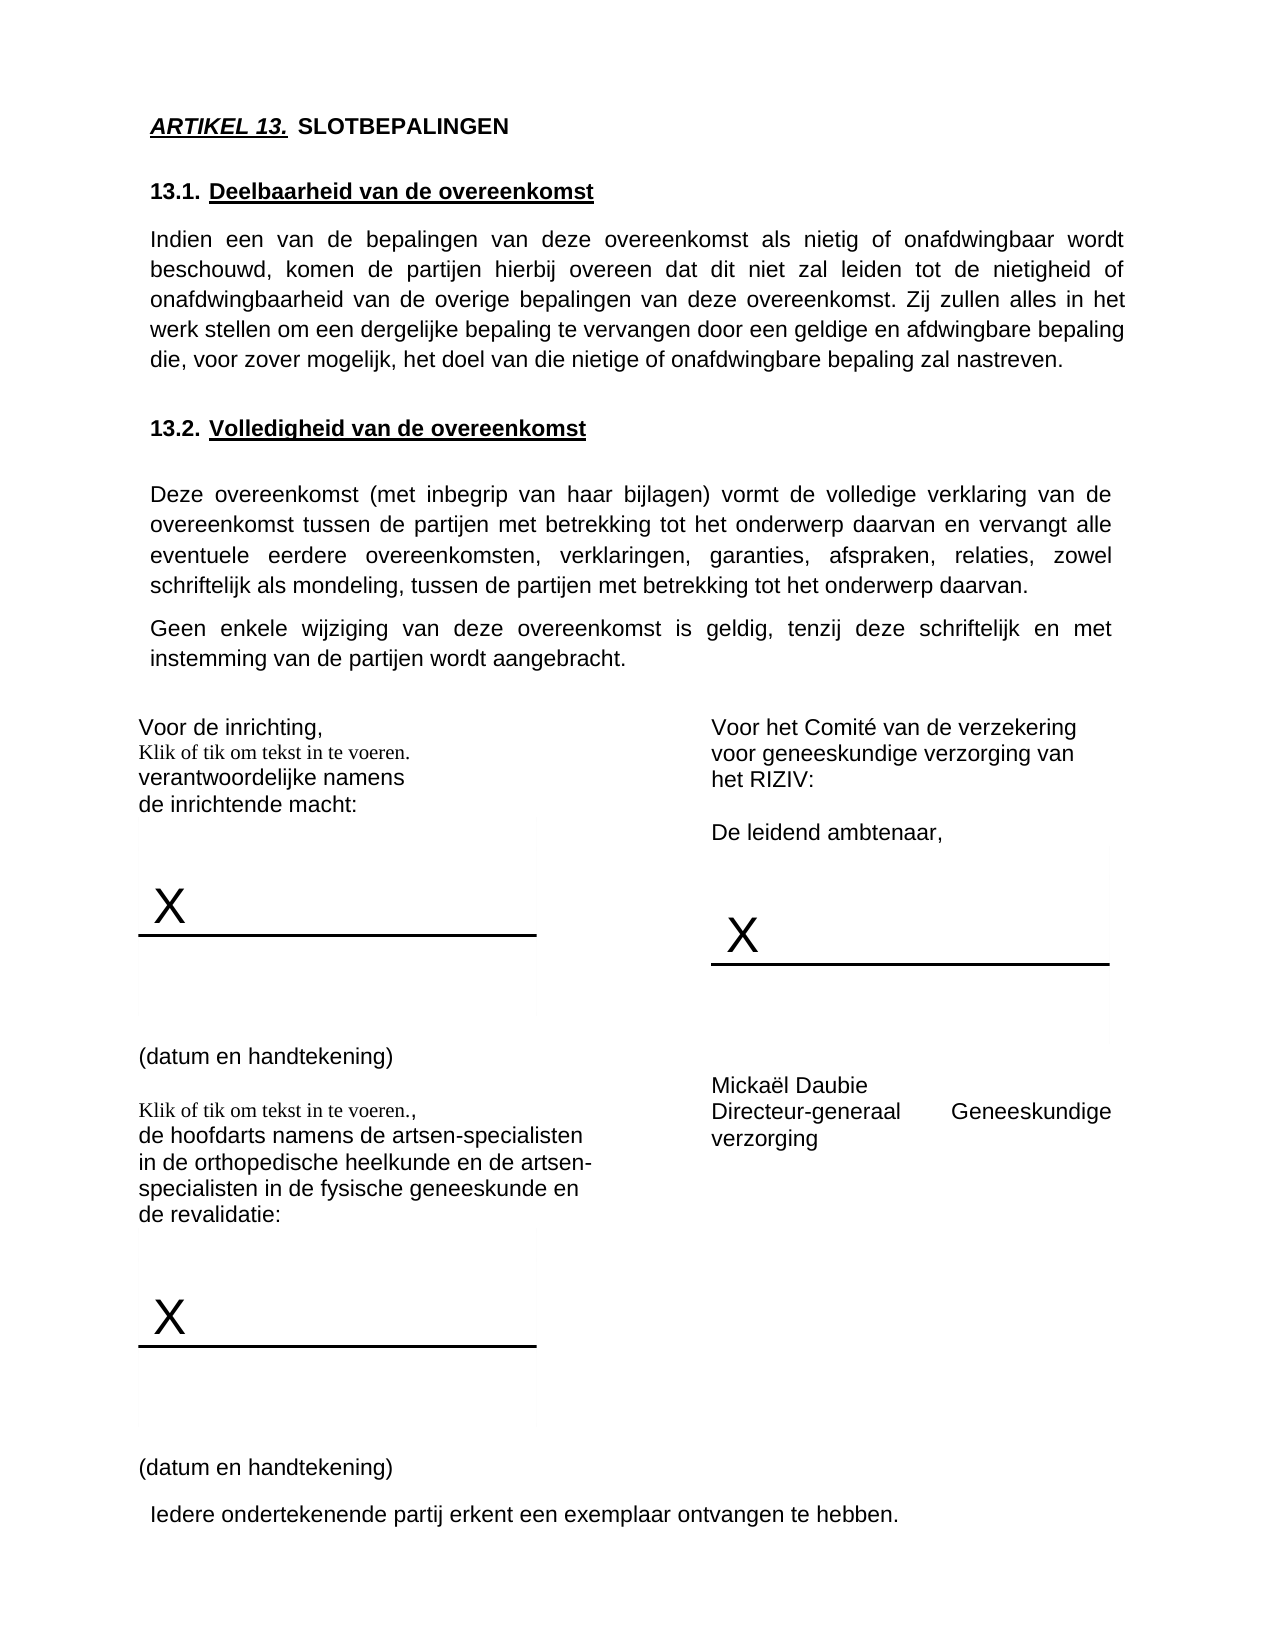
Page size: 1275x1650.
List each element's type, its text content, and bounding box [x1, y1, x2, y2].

text ARTIKEL 13. SLOTBEPALINGEN [150, 113, 1148, 139]
table_cell [127, 817, 711, 1043]
table_header Voor het Comité van de verzekering voor geneeskundige verzorging van het RIZIV: De leidend ambtenaar, Mickaël Daubie Directeur-generaal Geneeskundige verzorging [711, 714, 1123, 1481]
text Deze overeenkomst (met inbegrip van haar bijlagen) vormt de volledige verklaring van de overeenkomst tussen de partijen met betrekking tot het onderwerp daarvan en vervangt alle eventuele eerdere overeenkomsten, verklaringen, garanties, afspraken, relaties, zowel schriftelijk als mondeling, tussen de partijen met betrekking tot het onderwerp daarvan. [150, 481, 1113, 598]
table_cell , de hoofdarts namens de artsen-specialisten in de orthopedische heelkunde en de artsen- specialisten in de fysische geneeskunde en de revalidatie: (datum en handtekening) [127, 1096, 711, 1481]
text Geen enkele wijziging van deze overeenkomst is geldig, tenzij deze schriftelijk en met instemming van de partijen wordt aangebracht. [150, 614, 1113, 671]
table_cell (datum en handtekening) [127, 1043, 711, 1096]
list Volledigheid van de overeenkomst [150, 415, 1148, 442]
list Deelbaarheid van de overeenkomst [150, 178, 1148, 205]
text Indien een van de bepalingen van deze overeenkomst als nietig of onafdwingbaar wordt beschouwd, komen de partijen hierbij overeen dat dit niet zal leiden tot de nietigheid of onafdwingbaarheid van de overige bepalingen van deze overeenkomst. Zij zullen alles in het werk stellen om een dergelijke bepaling te vervangen door een geldige en afdwingbare bepaling die, voor zover mogelijk, het doel van die nietige of onafdwingbare bepaling zal nastreven. [150, 226, 1125, 373]
text Iedere ondertekenende partij erkent een exemplaar ontvangen te hebben. [150, 1501, 1148, 1528]
table_header Voor de inrichting, verantwoordelijke namens de inrichtende macht: [127, 714, 711, 817]
